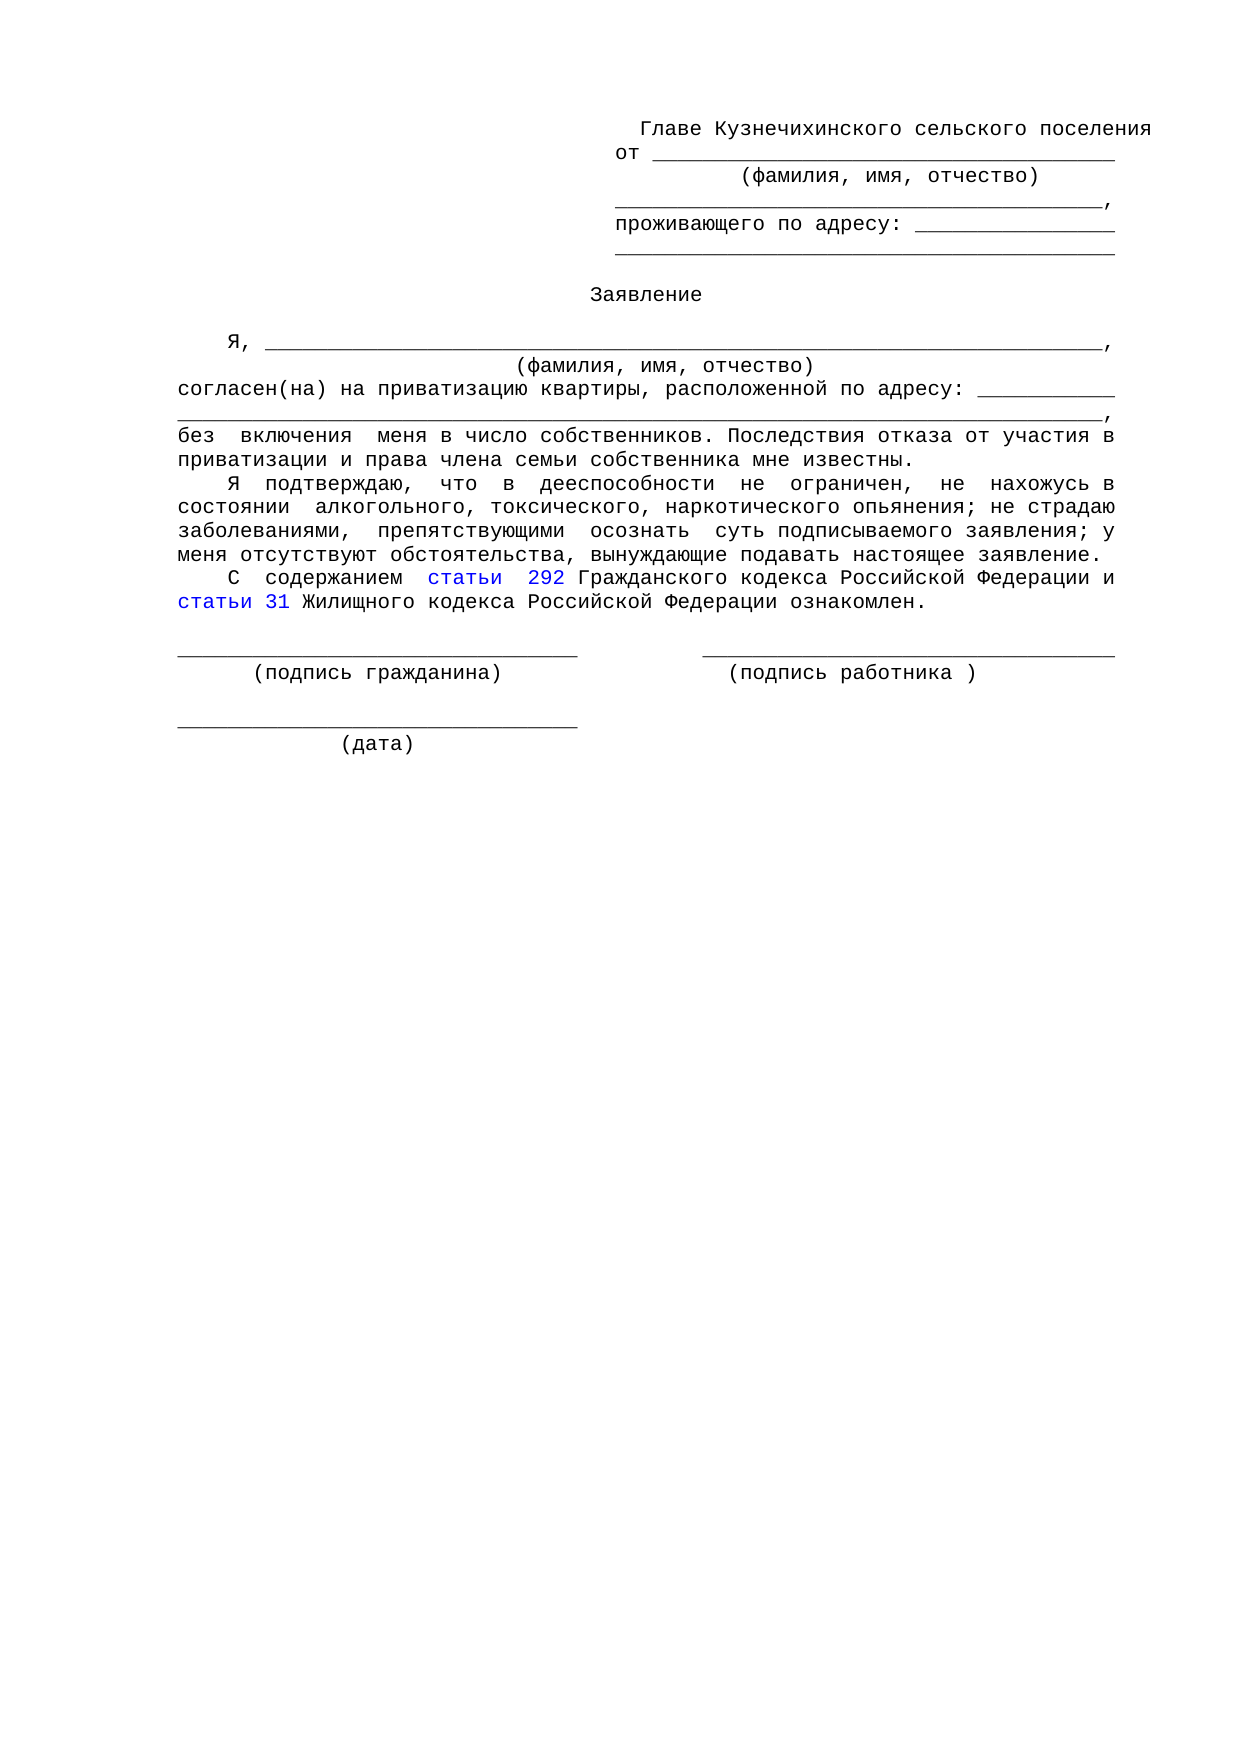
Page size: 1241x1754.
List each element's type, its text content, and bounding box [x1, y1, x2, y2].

text (фамилия, имя, отчество) [177, 165, 1152, 189]
text __________________________________________________________________________, [177, 402, 1152, 426]
text С содержанием статьи 292 Гражданского кодекса Российской Федерации и [177, 567, 1152, 591]
text заболеваниями, препятствующими осознать суть подписываемого заявления; у [177, 520, 1152, 544]
text статьи 31 Жилищного кодекса Российской Федерации ознакомлен. [177, 591, 1152, 615]
text ________________________________ [177, 709, 1152, 733]
text Я, ___________________________________________________________________, [177, 331, 1152, 354]
text _______________________________________, [177, 189, 1152, 213]
text Я подтверждаю, что в дееспособности не ограничен, не нахожусь в [177, 473, 1152, 496]
text ________________________________________ [177, 236, 1152, 260]
text (подпись гражданина) (подпись работника ) [177, 662, 1152, 686]
text проживающего по адресу: ________________ [177, 213, 1152, 236]
text Главе Кузнечихинского сельского поселения [177, 118, 1152, 142]
text (фамилия, имя, отчество) [177, 354, 1152, 378]
text приватизации и права члена семьи собственника мне известны. [177, 449, 1152, 473]
text от _____________________________________ [177, 142, 1152, 165]
text согласен(на) на приватизацию квартиры, расположенной по адресу: ___________ [177, 378, 1152, 402]
text Заявление [177, 284, 1152, 307]
text ________________________________ _________________________________ [177, 638, 1152, 662]
text без включения меня в число собственников. Последствия отказа от участия в [177, 426, 1152, 449]
text состоянии алкогольного, токсического, наркотического опьянения; не страдаю [177, 496, 1152, 520]
text меня отсутствуют обстоятельства, вынуждающие подавать настоящее заявление. [177, 544, 1152, 567]
text (дата) [177, 733, 1152, 757]
